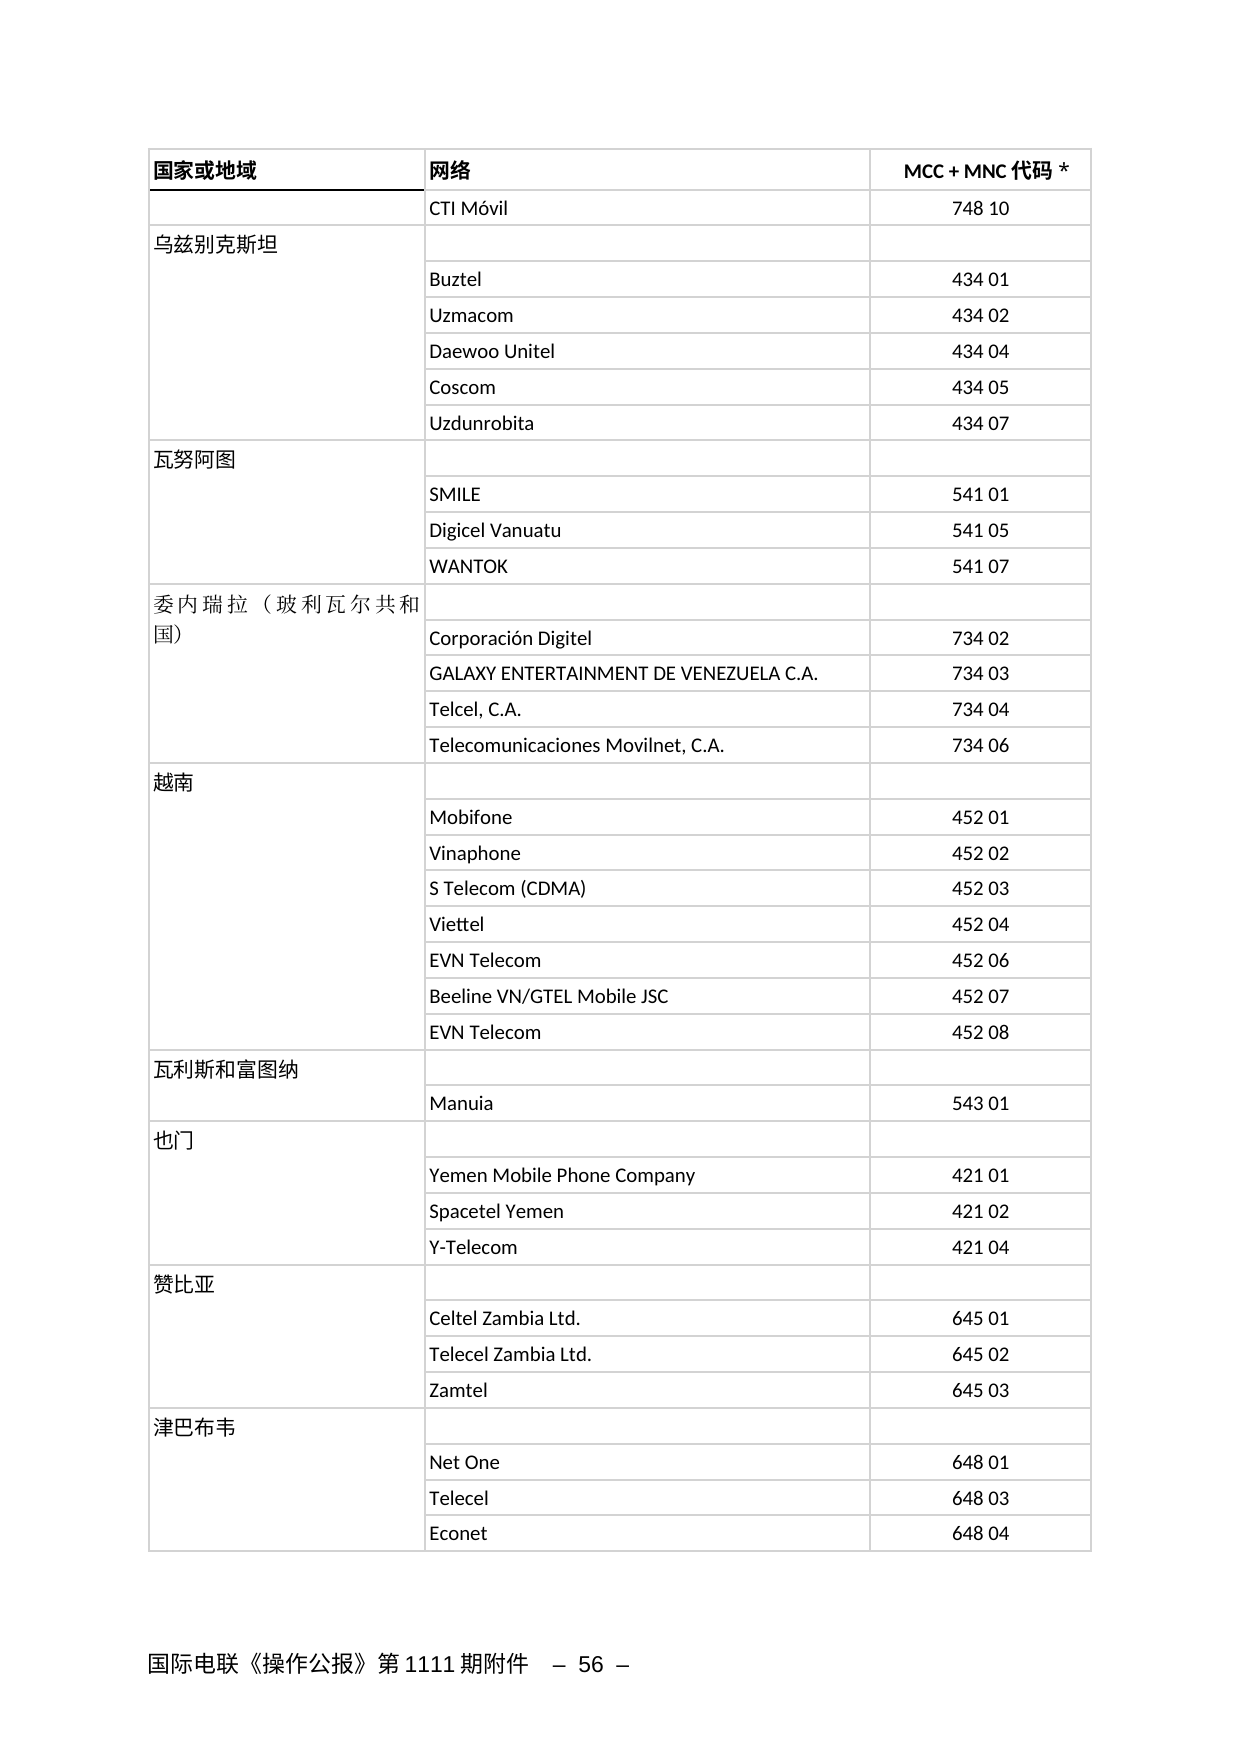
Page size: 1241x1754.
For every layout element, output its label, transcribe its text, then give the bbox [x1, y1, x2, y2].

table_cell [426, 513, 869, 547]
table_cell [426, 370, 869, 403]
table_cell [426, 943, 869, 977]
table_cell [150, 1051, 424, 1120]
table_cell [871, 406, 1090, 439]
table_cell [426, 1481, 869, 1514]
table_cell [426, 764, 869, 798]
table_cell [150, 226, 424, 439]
table_header 国家或地域 [150, 150, 424, 188]
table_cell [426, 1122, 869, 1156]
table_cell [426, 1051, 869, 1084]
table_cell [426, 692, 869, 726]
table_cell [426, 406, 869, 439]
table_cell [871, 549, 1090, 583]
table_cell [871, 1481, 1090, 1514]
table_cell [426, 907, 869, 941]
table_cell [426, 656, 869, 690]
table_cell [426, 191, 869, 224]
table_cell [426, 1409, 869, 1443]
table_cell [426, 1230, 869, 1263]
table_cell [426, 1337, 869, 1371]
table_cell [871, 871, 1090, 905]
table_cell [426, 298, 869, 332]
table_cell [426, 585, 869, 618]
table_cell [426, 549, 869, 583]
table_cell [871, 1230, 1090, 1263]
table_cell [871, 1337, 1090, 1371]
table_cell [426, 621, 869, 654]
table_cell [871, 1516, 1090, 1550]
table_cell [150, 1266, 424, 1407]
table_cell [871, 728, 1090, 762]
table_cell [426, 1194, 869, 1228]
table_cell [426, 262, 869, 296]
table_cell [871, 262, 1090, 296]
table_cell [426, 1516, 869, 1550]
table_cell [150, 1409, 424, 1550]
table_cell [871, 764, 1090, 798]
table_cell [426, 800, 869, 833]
table_header 网络 [426, 150, 869, 188]
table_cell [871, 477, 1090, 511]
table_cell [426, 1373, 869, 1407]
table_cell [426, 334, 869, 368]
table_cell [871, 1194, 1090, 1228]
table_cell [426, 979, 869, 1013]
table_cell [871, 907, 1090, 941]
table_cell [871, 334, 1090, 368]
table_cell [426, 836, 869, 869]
table_header MCC + MNC代码 * [871, 150, 1090, 188]
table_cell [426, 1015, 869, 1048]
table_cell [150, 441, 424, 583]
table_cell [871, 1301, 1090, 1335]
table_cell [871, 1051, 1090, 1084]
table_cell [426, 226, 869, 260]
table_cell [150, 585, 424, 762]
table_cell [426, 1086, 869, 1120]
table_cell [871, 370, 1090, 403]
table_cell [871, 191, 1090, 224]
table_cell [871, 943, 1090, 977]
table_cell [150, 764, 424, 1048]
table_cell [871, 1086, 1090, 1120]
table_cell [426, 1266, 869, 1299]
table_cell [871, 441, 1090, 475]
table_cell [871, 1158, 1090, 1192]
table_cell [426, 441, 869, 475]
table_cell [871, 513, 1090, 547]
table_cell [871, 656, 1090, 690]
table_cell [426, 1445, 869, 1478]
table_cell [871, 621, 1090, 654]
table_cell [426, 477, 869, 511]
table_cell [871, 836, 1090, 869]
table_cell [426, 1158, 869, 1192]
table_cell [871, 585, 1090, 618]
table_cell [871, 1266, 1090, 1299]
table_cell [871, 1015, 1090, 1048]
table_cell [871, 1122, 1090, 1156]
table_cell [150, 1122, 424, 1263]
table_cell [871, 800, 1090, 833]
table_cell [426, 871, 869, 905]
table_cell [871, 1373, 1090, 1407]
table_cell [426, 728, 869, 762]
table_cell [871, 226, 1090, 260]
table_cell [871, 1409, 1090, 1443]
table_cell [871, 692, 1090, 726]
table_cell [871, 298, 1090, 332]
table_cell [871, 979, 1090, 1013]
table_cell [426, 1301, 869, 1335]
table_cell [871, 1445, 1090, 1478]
